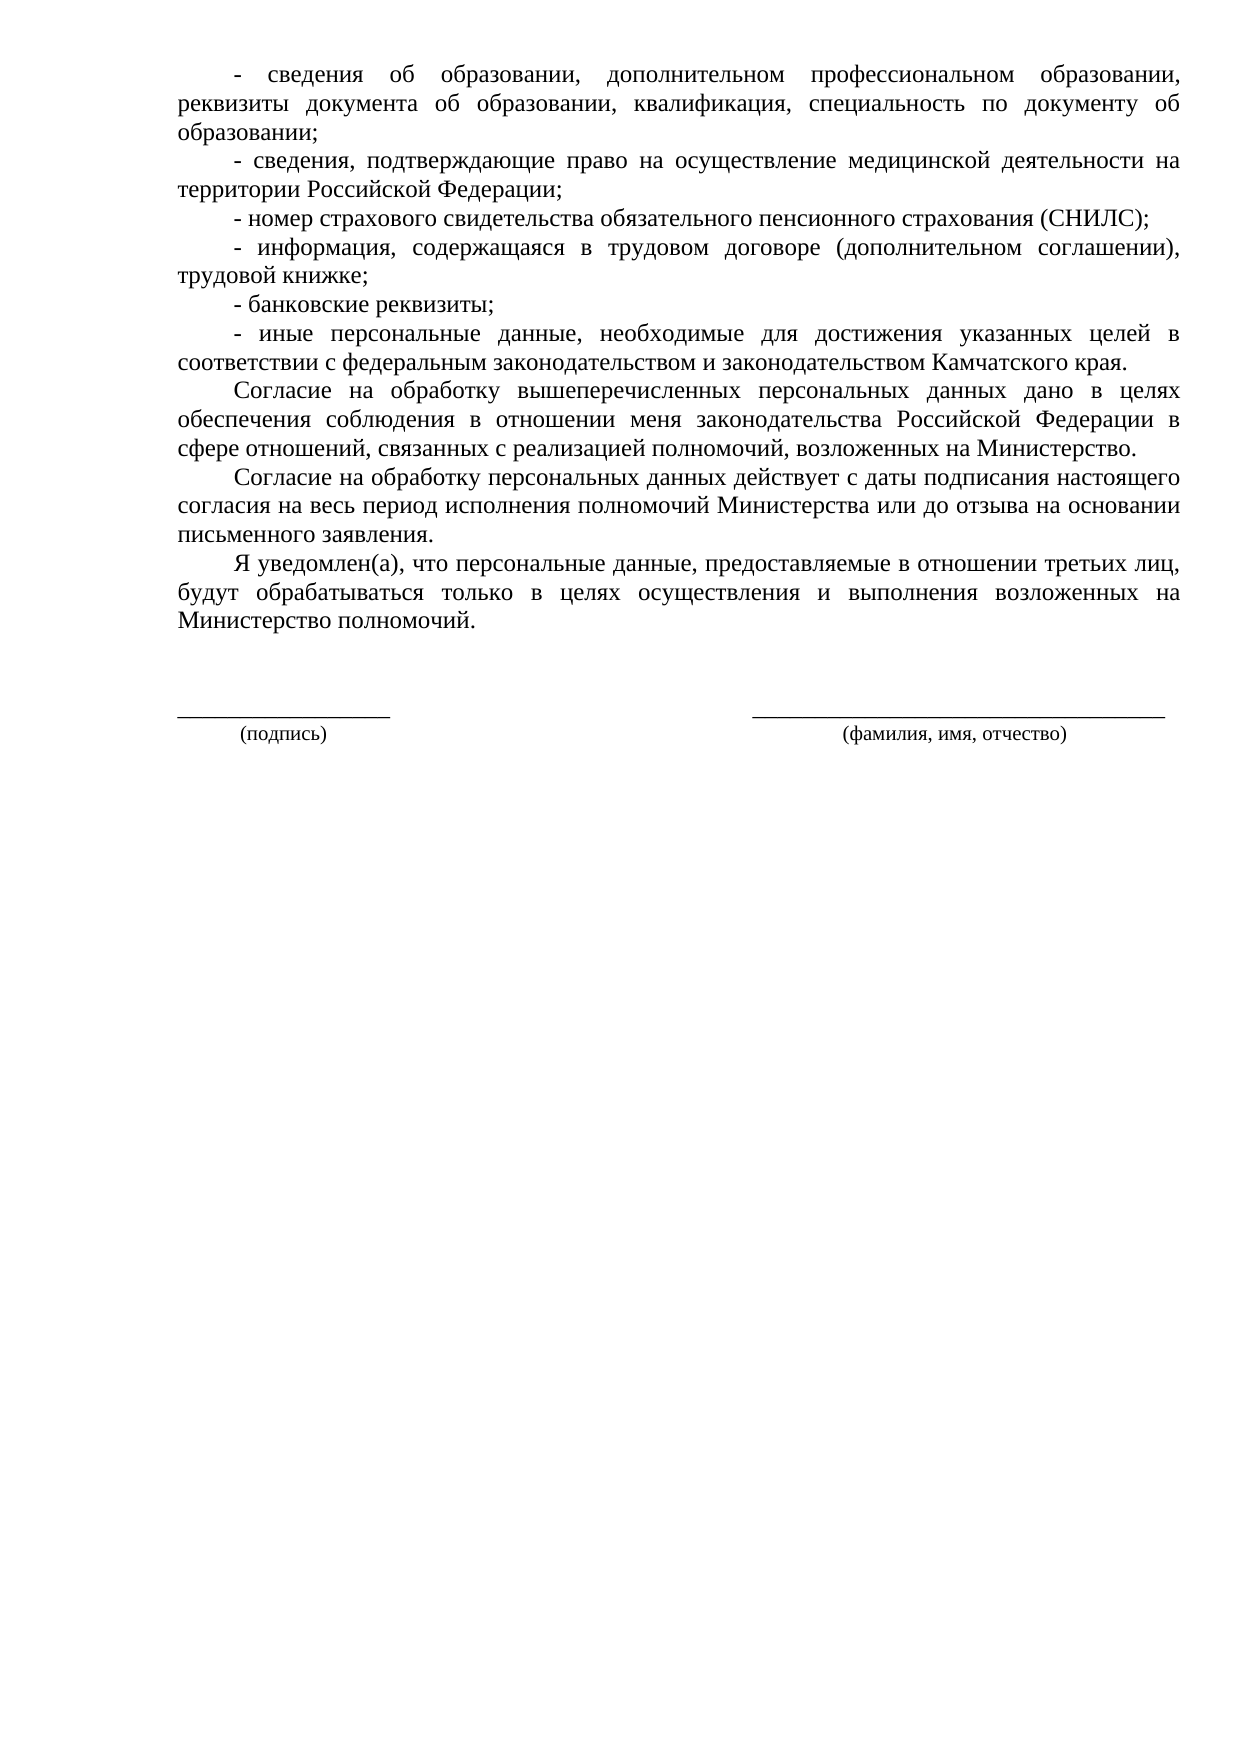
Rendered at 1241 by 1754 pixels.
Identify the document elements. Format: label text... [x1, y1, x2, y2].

text - информация, содержащаяся в трудовом договоре (дополнительном соглашении), трудовой книжке; [177, 232, 1181, 289]
text Согласие на обработку вышеперечисленных персональных данных дано в целях обеспечения соблюдения в отношении меня законодательства Российской Федерации в сфере отношений, связанных с реализацией полномочий, возложенных на Министерство. [177, 375, 1181, 462]
text (подпись) (фамилия, имя, отчество) [177, 720, 1181, 744]
text - банковские реквизиты; [177, 289, 1181, 318]
text - иные персональные данные, необходимые для достижения указанных целей в соответствии с федеральным законодательством и законодательством Камчатского края. [177, 318, 1181, 375]
text _________________ _________________________________ [177, 692, 1181, 720]
text - сведения, подтверждающие право на осуществление медицинской деятельности на территории Российской Федерации; [177, 145, 1181, 203]
text - сведения об образовании, дополнительном профессиональном образовании, реквизиты документа об образовании, квалификация, специальность по документу об образовании; [177, 59, 1181, 145]
text - номер страхового свидетельства обязательного пенсионного страхования (СНИЛС); [177, 203, 1181, 232]
text Я уведомлен(а), что персональные данные, предоставляемые в отношении третьих лиц, будут обрабатываться только в целях осуществления и выполнения возложенных на Министерство полномочий. [177, 548, 1181, 634]
text Согласие на обработку персональных данных действует с даты подписания настоящего согласия на весь период исполнения полномочий Министерства или до отзыва на основании письменного заявления. [177, 462, 1181, 548]
